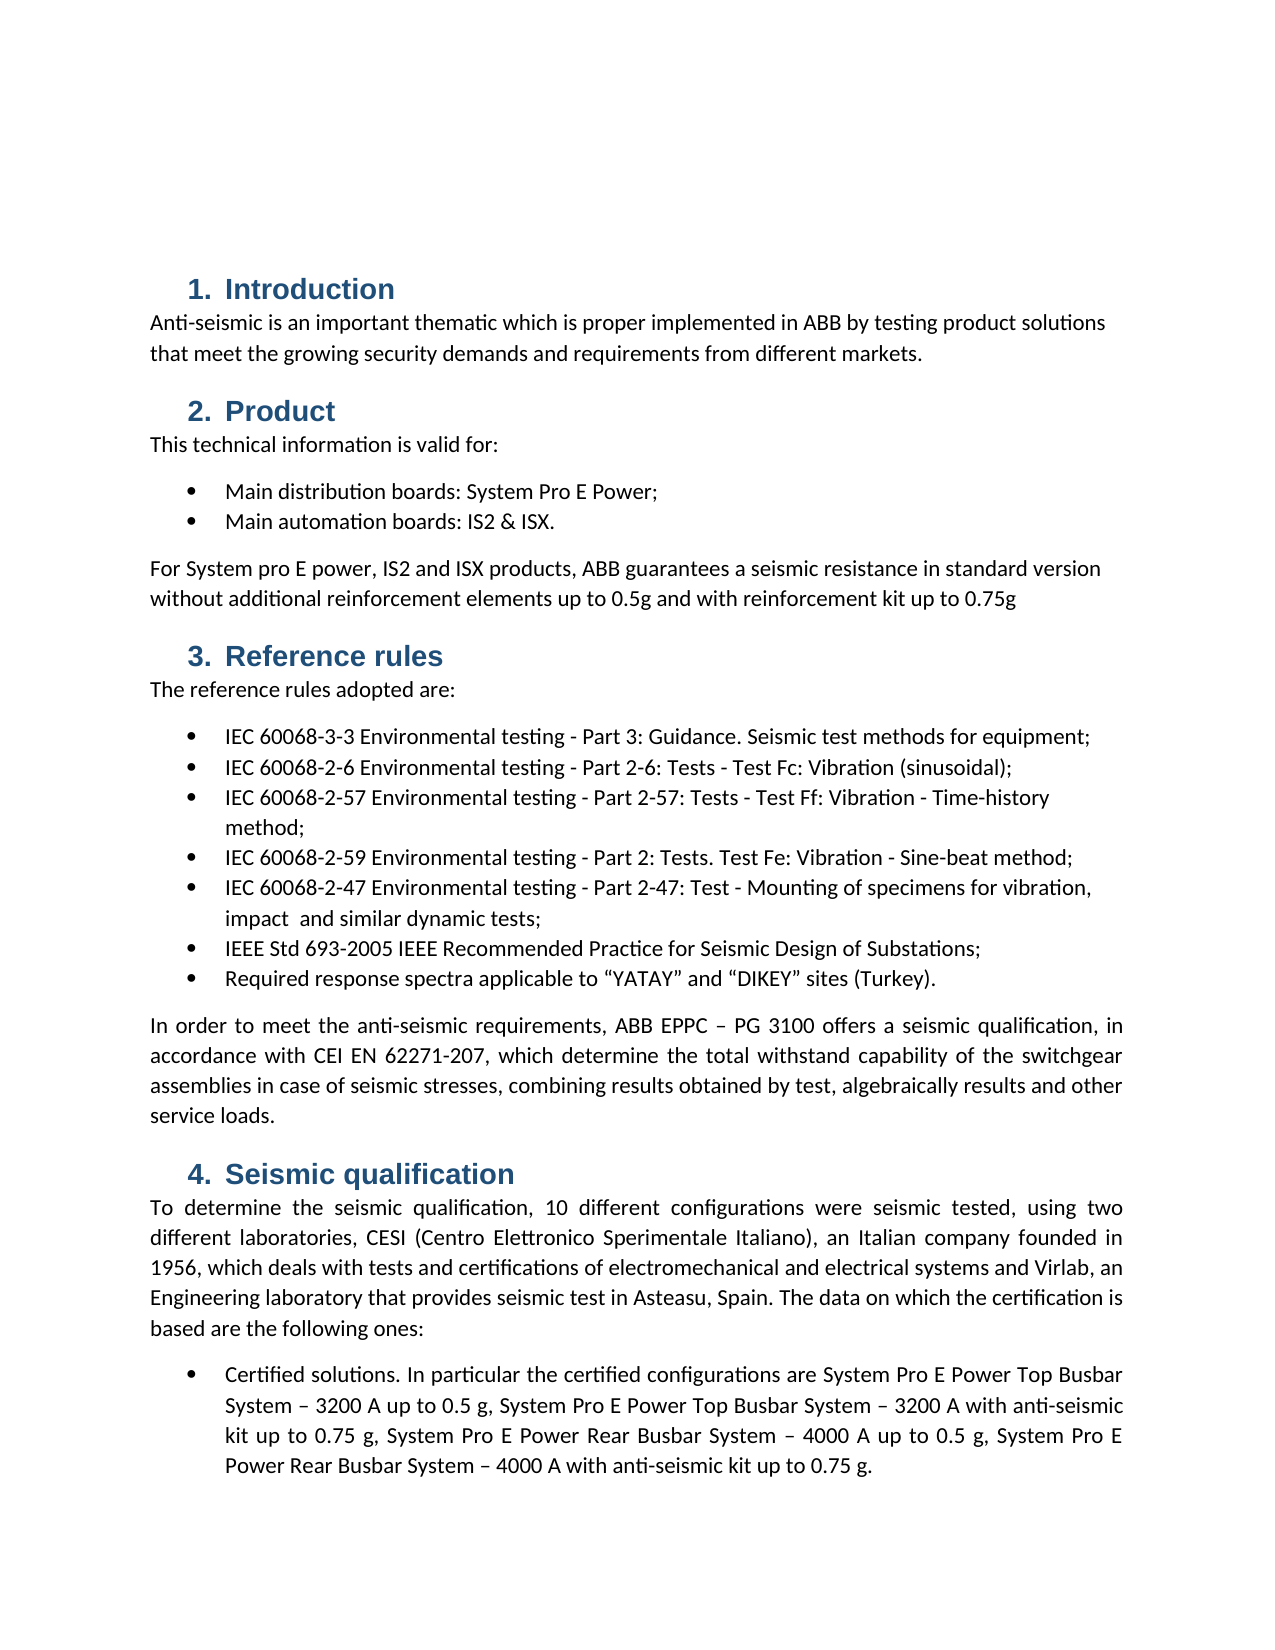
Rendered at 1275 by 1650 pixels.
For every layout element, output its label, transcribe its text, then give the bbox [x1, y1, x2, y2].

subtitle Introduction [187, 272, 1125, 306]
list IEC 60068-2-6 Environmental testing - Part 2-6: Tests - Test Fc: Vibration (sinusoidal); [187, 753, 1125, 781]
text In order to meet the anti-seismic requirements, ABB EPPC – PG 3100 offers a seismic qualification, in accordance with CEI EN 62271-207, which determine the total withstand capability of the switchgear assemblies in case of seismic stresses, combining results obtained by test, algebraically results and other service loads. [150, 1011, 1125, 1129]
list Certified solutions. In particular the certified configurations are System Pro E Power Top Busbar System – 3200 A up to 0.5 g, System Pro E Power Top Busbar System – 3200 A with anti-seismic kit up to 0.75 g, System Pro E Power Rear Busbar System – 4000 A up to 0.5 g, System Pro E Power Rear Busbar System – 4000 A with anti-seismic kit up to 0.75 g. [187, 1361, 1125, 1479]
subtitle Product [187, 394, 1125, 427]
list IEC 60068-2-59 Environmental testing - Part 2: Tests. Test Fe: Vibration - Sine-beat method; [187, 843, 1125, 871]
text For System pro E power, IS2 and ISX products, ABB guarantees a seismic resistance in standard version without additional reinforcement elements up to 0.5g and with reinforcement kit up to 0.75g [150, 554, 1125, 612]
text To determine the seismic qualification, 10 different configurations were seismic tested, using two different laboratories, CESI (Centro Elettronico Sperimentale Italiano), an Italian company founded in 1956, which deals with tests and certifications of electromechanical and electrical systems and Virlab, an Engineering laboratory that provides seismic test in Asteasu, Spain. The data on which the certification is based are the following ones: [150, 1193, 1125, 1342]
subtitle Seismic qualification [187, 1157, 1125, 1190]
list IEC 60068-2-47 Environmental testing - Part 2-47: Test - Mounting of specimens for vibration, impact and similar dynamic tests; [187, 873, 1125, 932]
list Main distribution boards: System Pro E Power; [187, 477, 1125, 505]
text Anti-seismic is an important thematic which is proper implemented in ABB by testing product solutions that meet the growing security demands and requirements from different markets. [150, 308, 1125, 367]
text This technical information is valid for: [150, 430, 1125, 458]
list IEC 60068-2-57 Environmental testing - Part 2-57: Tests - Test Ff: Vibration - Time-history method; [187, 783, 1125, 841]
list IEC 60068-3-3 Environmental testing - Part 3: Guidance. Seismic test methods for equipment; [187, 722, 1125, 750]
list IEEE Std 693-2005 IEEE Recommended Practice for Seismic Design of Substations; [187, 934, 1125, 962]
text The reference rules adopted are: [150, 676, 1125, 703]
list Required response spectra applicable to “YATAY” and “DIKEY” sites (Turkey). [187, 964, 1125, 992]
list Main automation boards: IS2 & ISX. [187, 507, 1125, 535]
subtitle Reference rules [187, 639, 1125, 673]
